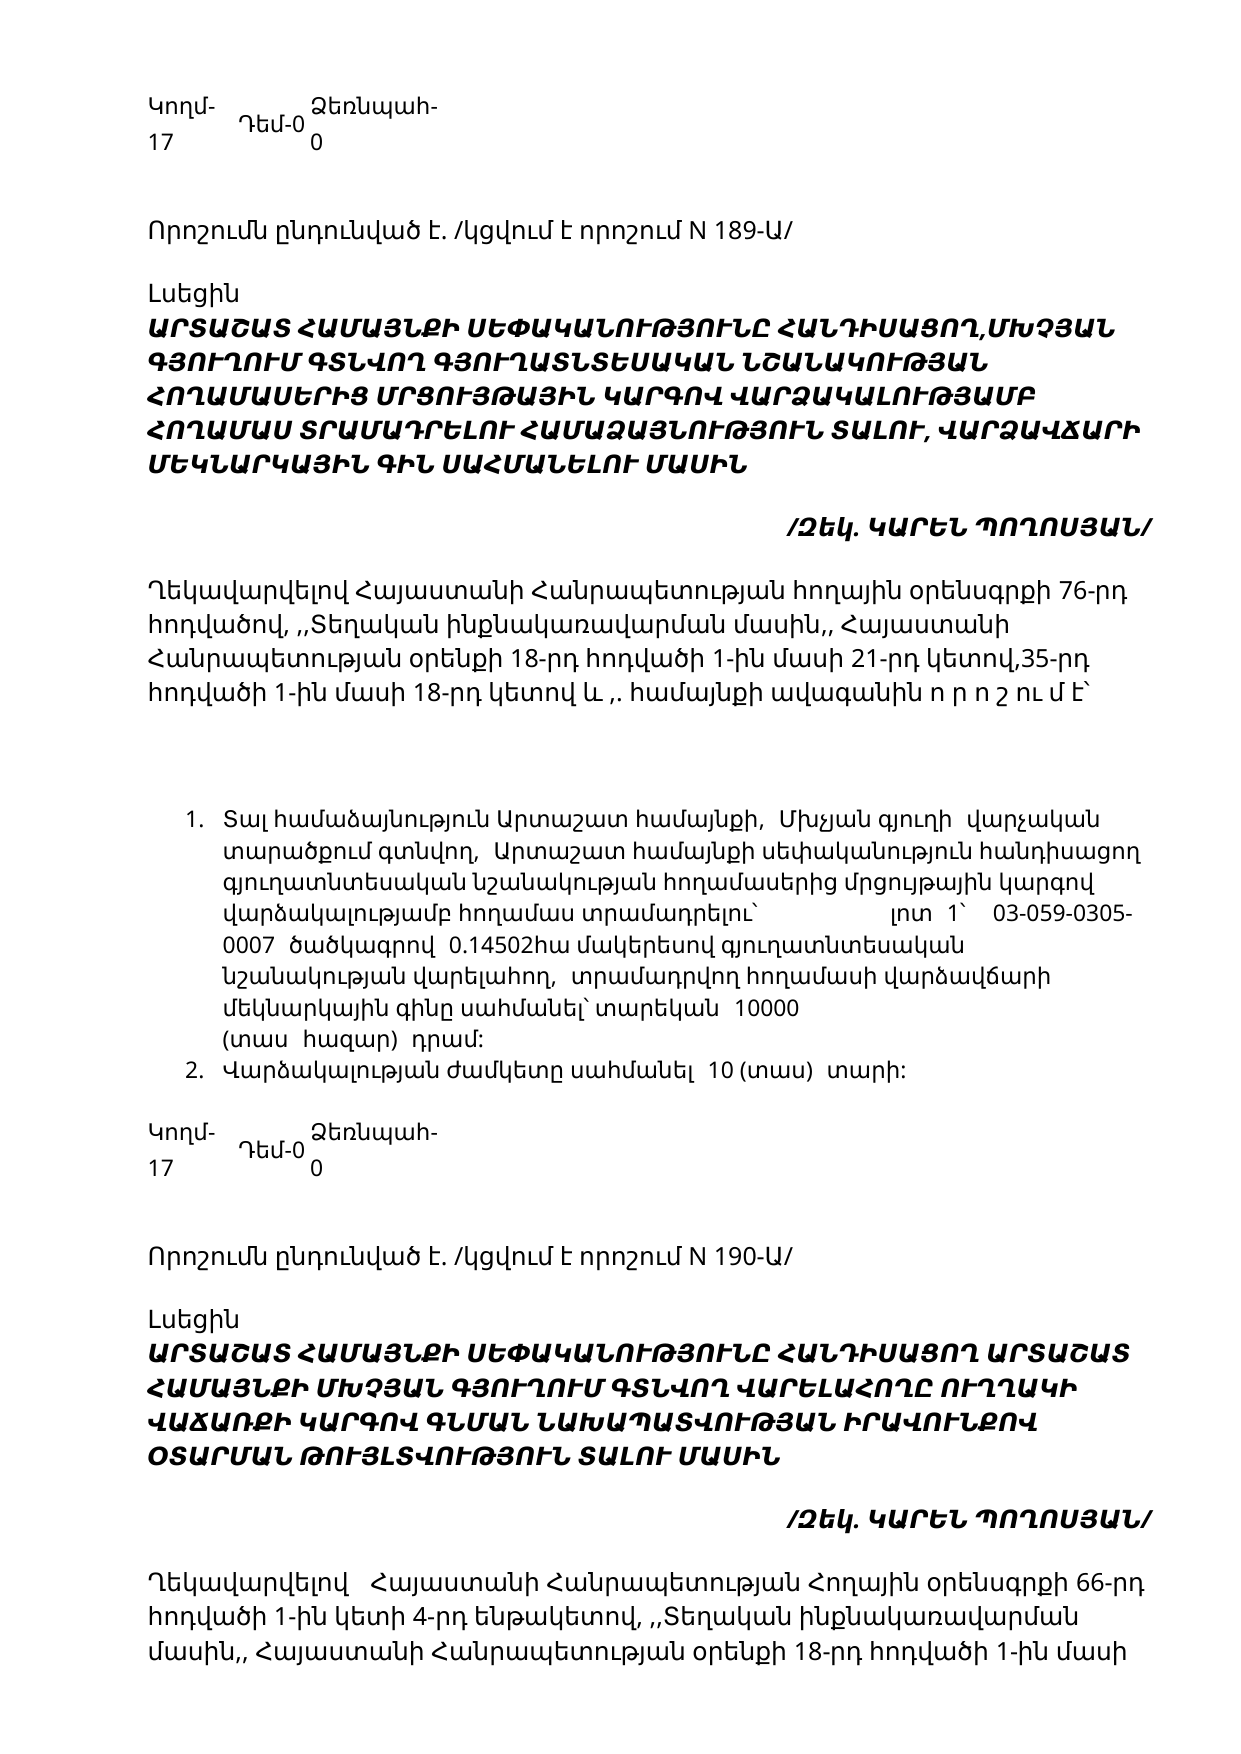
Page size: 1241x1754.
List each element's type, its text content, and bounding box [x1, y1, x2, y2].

text Լսեցին ԱՐՏԱՇԱՏ ՀԱՄԱՅՆՔԻ ՍԵՓԱԿԱՆՈՒԹՅՈՒՆԸ ՀԱՆԴԻՍԱՑՈՂ ԱՐՏԱՇԱՏ ՀԱՄԱՅՆՔԻ ՄԽՉՅԱՆ ԳՅՈՒՂՈՒՄ ԳՏՆՎՈՂ ՎԱՐԵԼԱՀՈՂԸ ՈՒՂՂԱԿԻ ՎԱՃԱՌՔԻ ԿԱՐԳՈՎ ԳՆՄԱՆ ՆԱԽԱՊԱՏՎՈՒԹՅԱՆ ԻՐԱՎՈՒՆՔՈՎ ՕՏԱՐՄԱՆ ԹՈՒՅԼՏՎՈՒԹՅՈՒՆ ՏԱԼՈՒ ՄԱՍԻՆ [147, 1302, 1151, 1472]
table_header Ձեռնպահ-0 [308, 89, 442, 184]
text /Զեկ. ԿԱՐԵՆ ՊՈՂՈՍՅԱՆ/ [147, 1502, 1151, 1536]
text Լսեցին ԱՐՏԱՇԱՏ ՀԱՄԱՅՆՔԻ ՍԵՓԱԿԱՆՈՒԹՅՈՒՆԸ ՀԱՆԴԻՍԱՑՈՂ,ՄԽՉՅԱՆ ԳՅՈՒՂՈՒՄ ԳՏՆՎՈՂ ԳՅՈՒՂԱՏՆՏԵՍԱԿԱՆ ՆՇԱՆԱԿՈՒԹՅԱՆ ՀՈՂԱՄԱՍԵՐԻՑ ՄՐՑՈՒՅԹԱՅԻՆ ԿԱՐԳՈՎ ՎԱՐՁԱԿԱԼՈՒԹՅԱՄԲ ՀՈՂԱՄԱՍ ՏՐԱՄԱԴՐԵԼՈՒ ՀԱՄԱՁԱՅՆՈՒԹՅՈՒՆ ՏԱԼՈՒ, ՎԱՐՁԱՎՃԱՐԻ ՄԵԿՆԱՐԿԱՅԻՆ ԳԻՆ ՍԱՀՄԱՆԵԼՈՒ ՄԱՍԻՆ [147, 276, 1151, 481]
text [147, 1565, 1151, 1667]
list Վարձակալության ժամկետը սահմանել 10 (տաս) տարի: [185, 1054, 1151, 1086]
text Ղեկավարվելով Հայաստանի Հանրապետության հողային օրենսգրքի 76-րդ հոդվածով, ,,Տեղական ինքնակառավարման մասին,, Հայաստանի Հանրապետության օրենքի 18-րդ հոդվածի 1-ին մասի 21-րդ կետով,35-րդ հոդվածի 1-ին մասի 18-րդ կետով և ,. համայնքի ավագանին ո ր ո շ ու մ է՝ [147, 573, 1151, 709]
text /Զեկ. ԿԱՐԵՆ ՊՈՂՈՍՅԱՆ/ [147, 510, 1151, 544]
table_header Դեմ-0 [237, 1115, 308, 1210]
text Որոշումն ընդունված է. /կցվում է որոշում N 190-Ա/ [147, 1239, 1151, 1273]
table_header Կողմ-17 [146, 89, 237, 184]
text Որոշումն ընդունված է. /կցվում է որոշում N 189-Ա/ [147, 213, 1151, 247]
table_header Կողմ-17 [146, 1115, 237, 1210]
table_header Ձեռնպահ-0 [308, 1115, 442, 1210]
table_header Դեմ-0 [237, 89, 308, 184]
list Տալ համաձայնություն Արտաշատ համայնքի, Մխչյան գյուղի վարչական տարածքում գտնվող, Արտաշատ համայնքի սեփականություն հանդիսացող գյուղատնտեսական նշանակության հողամասերից մրցույթային կարգով վարձակալությամբ հողամաս տրամադրելու՝ լոտ 1՝ 03-059-0305-0007 ծածկագրով 0.14502հա մակերեսով գյուղատնտեսական նշանակության վարելահող, տրամադրվող հողամասի վարձավճարի մեկնարկային գինը սահմանել՝ տարեկան 10000 (տաս հազար) դրամ: [185, 803, 1151, 1054]
